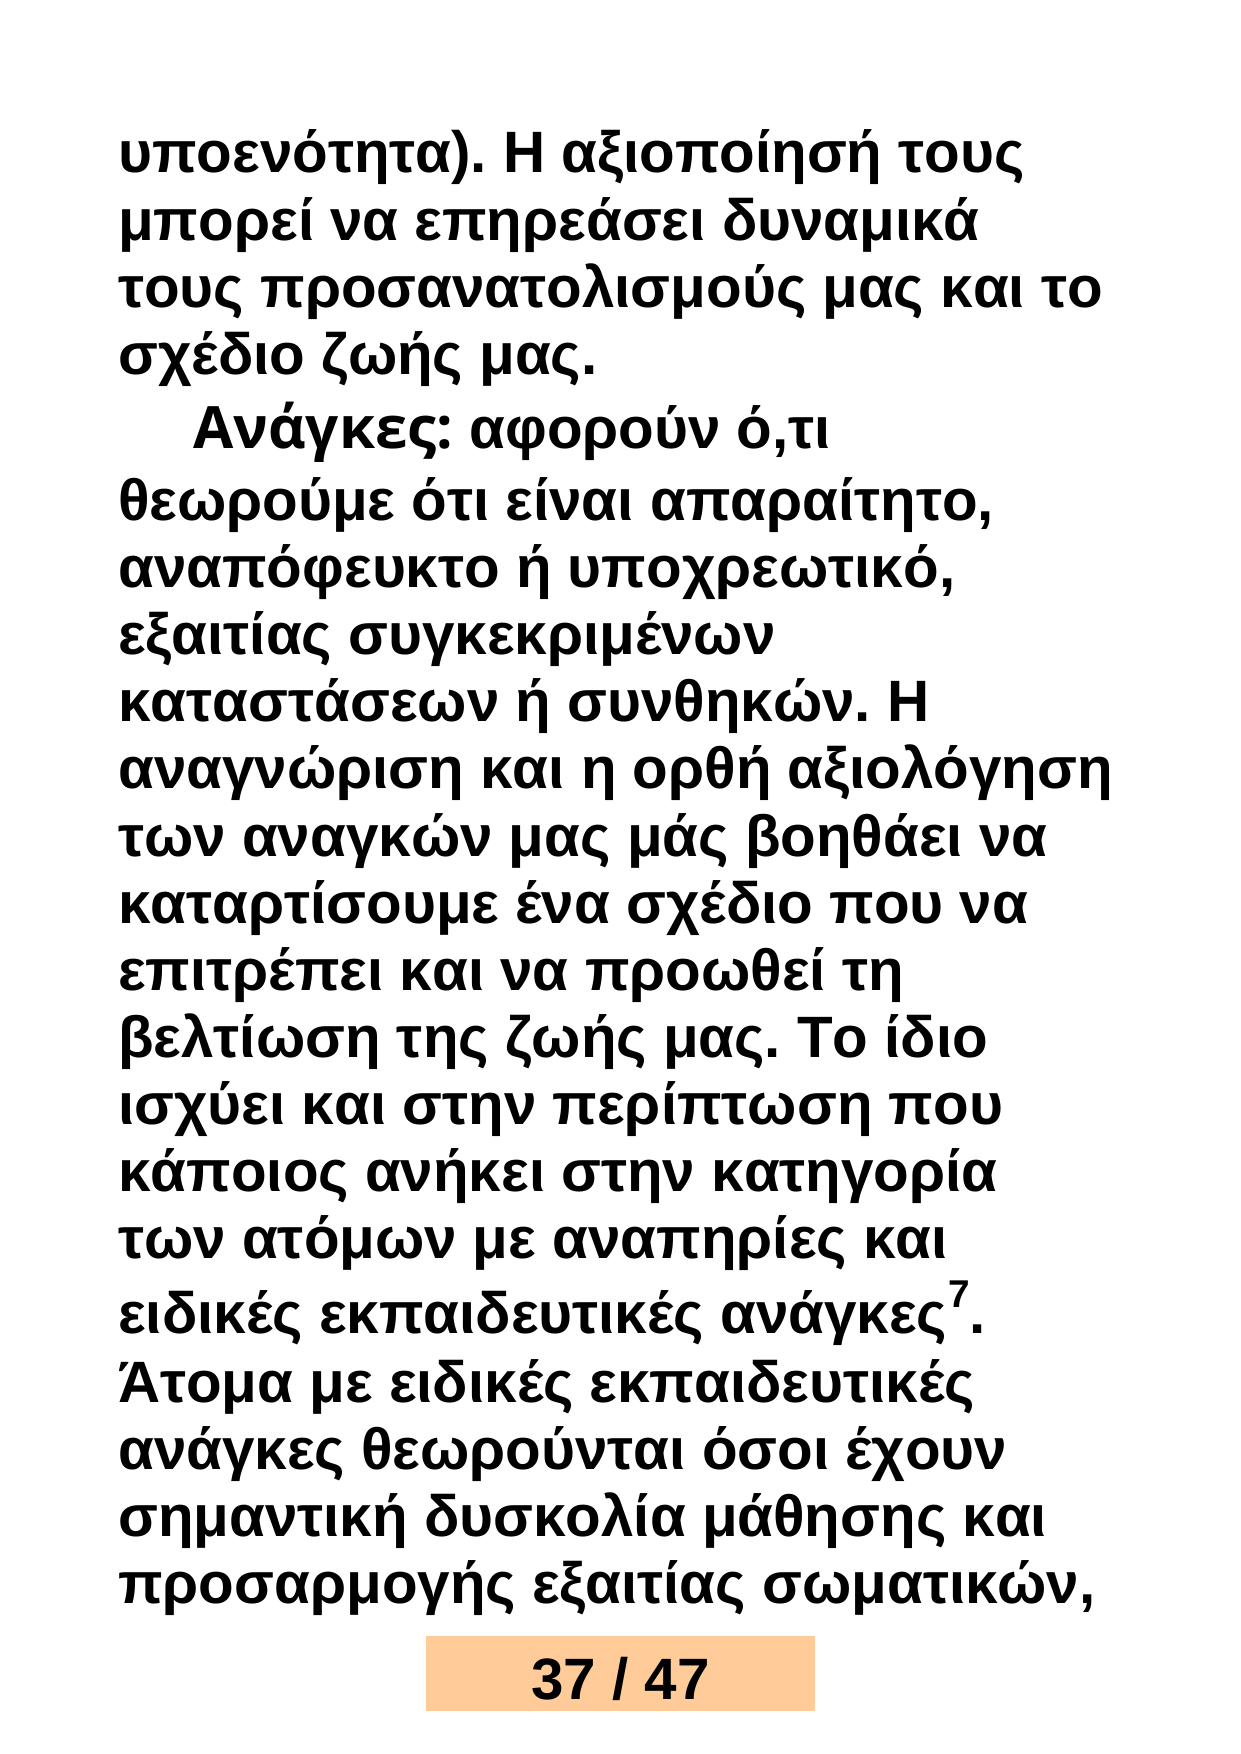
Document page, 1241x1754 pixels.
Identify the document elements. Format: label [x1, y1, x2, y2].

table_header [118, 118, 1122, 1616]
